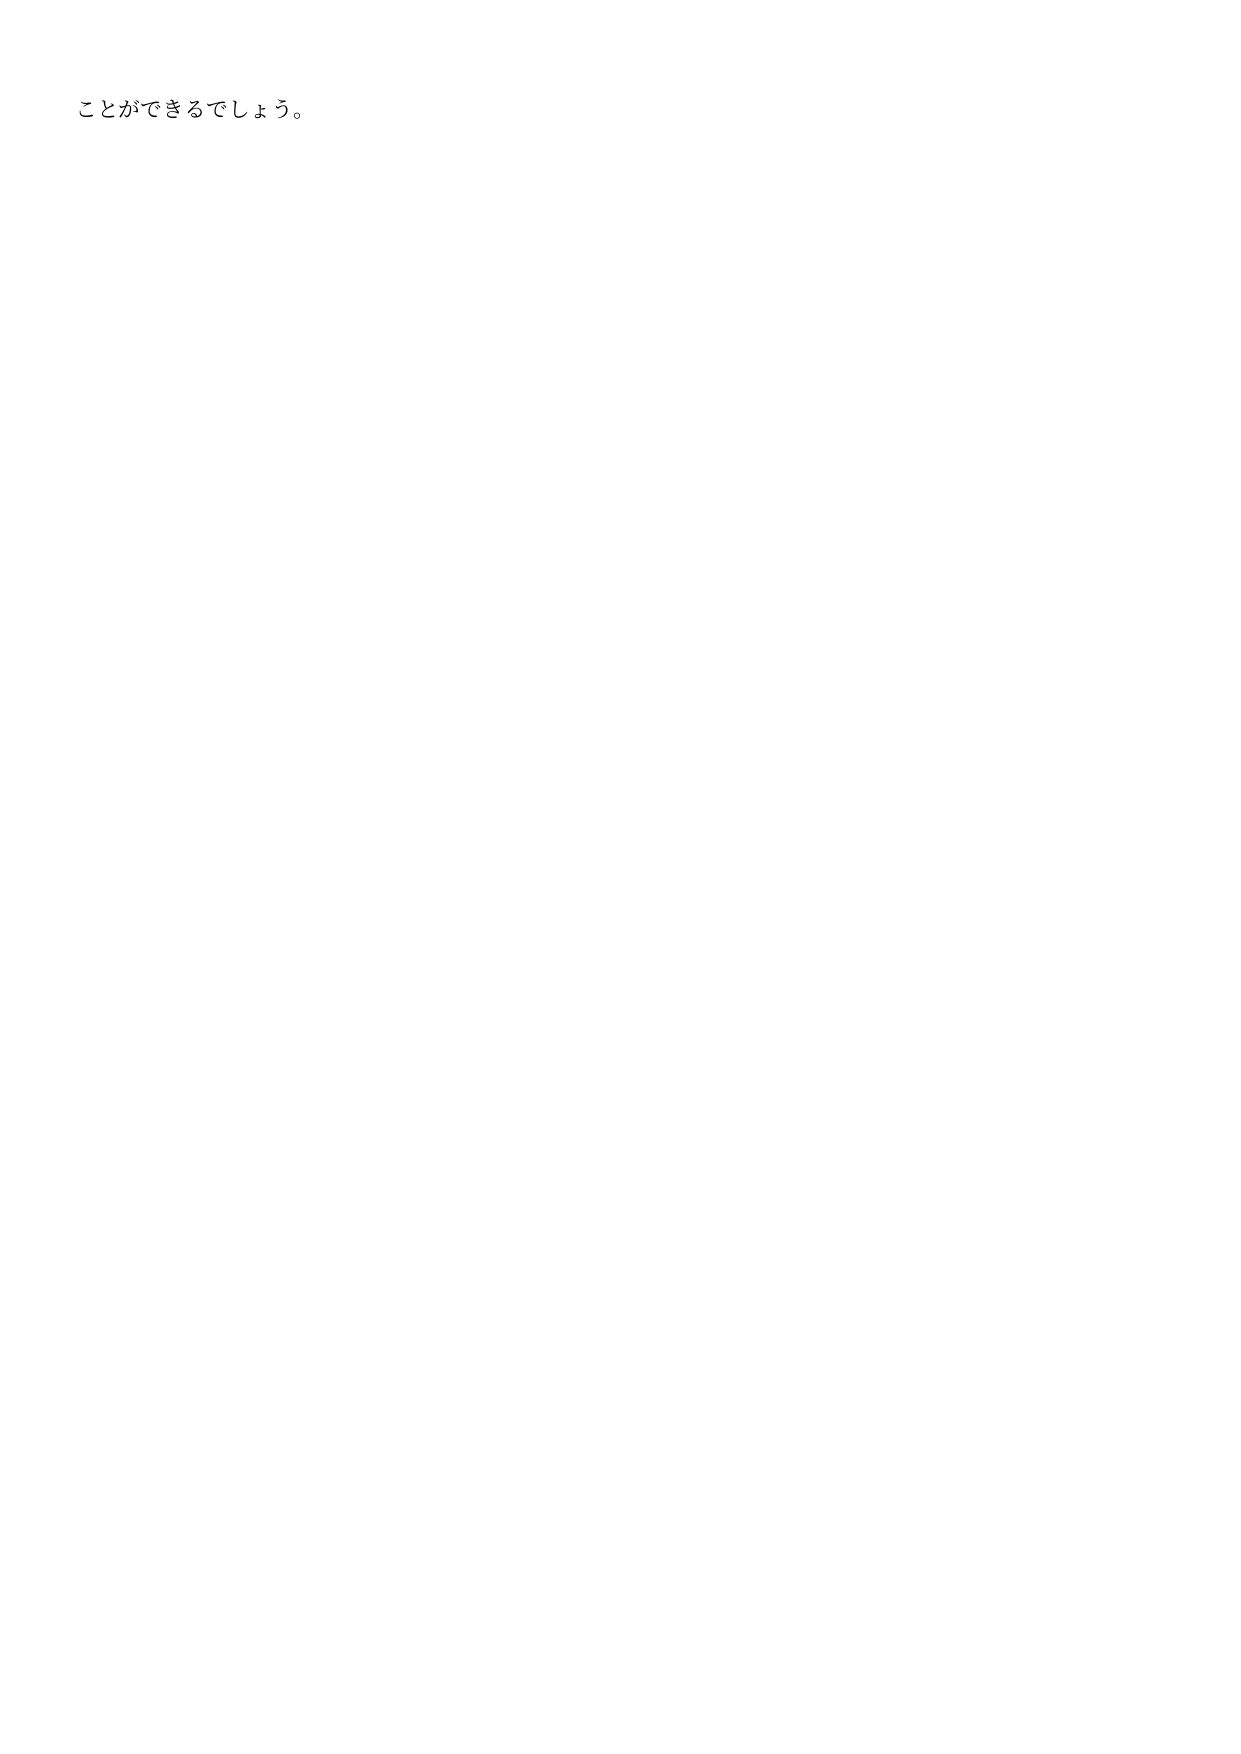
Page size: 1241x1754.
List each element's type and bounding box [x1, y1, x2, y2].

text [75, 89, 1165, 127]
